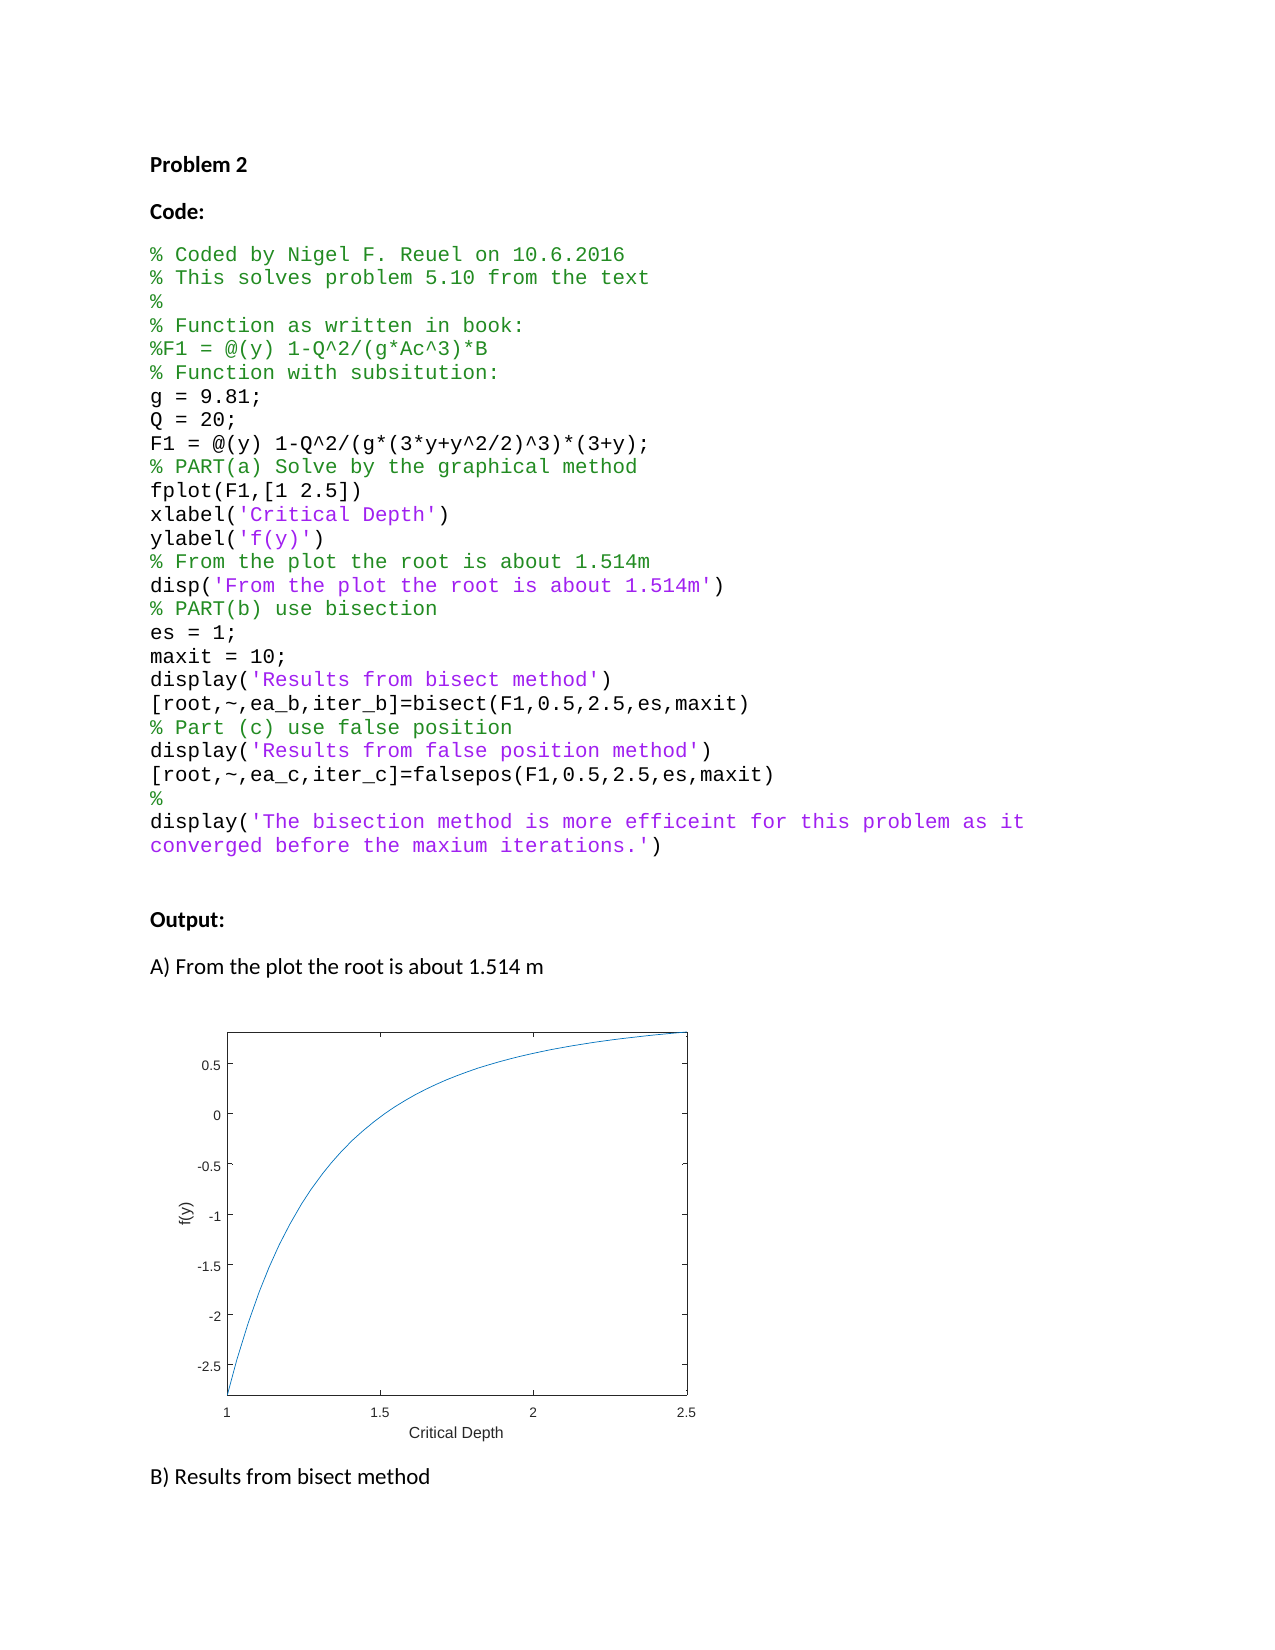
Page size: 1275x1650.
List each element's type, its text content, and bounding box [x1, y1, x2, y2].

text display('Results from false position method') [150, 740, 1125, 764]
text es = 1; [150, 622, 1125, 646]
text % Coded by Nigel F. Reuel on 10.6.2016 [150, 244, 1125, 267]
text B) Results from bisect method [150, 1462, 1125, 1490]
text fplot(F1,[1 2.5]) [150, 480, 1125, 504]
text Q = 20; [150, 409, 1125, 433]
text maxit = 10; [150, 646, 1125, 669]
text Code: [150, 197, 1125, 225]
text Problem 2 [150, 150, 1125, 178]
text ylabel('f(y)') [150, 527, 1125, 551]
text [root,~,ea_c,iter_c]=falsepos(F1,0.5,2.5,es,maxit) [150, 764, 1125, 788]
text % [150, 788, 1125, 811]
text % From the plot the root is about 1.514m [150, 551, 1125, 575]
text g = 9.81; [150, 386, 1125, 409]
text A) From the plot the root is about 1.514 m [150, 952, 1125, 980]
text % Function with subsitution: [150, 362, 1125, 386]
text display('Results from bisect method') [150, 669, 1125, 693]
text %F1 = @(y) 1-Q^2/(g*Ac^3)*B [150, 338, 1125, 362]
text display('The bisection method is more efficeint for this problem as it converged before the maxium iterations.') [150, 811, 1125, 858]
text xlabel('Critical Depth') [150, 504, 1125, 527]
text % [150, 291, 1125, 315]
text Output: [150, 905, 1125, 933]
text % PART(a) Solve by the graphical method [150, 457, 1125, 480]
text % PART(b) use bisection [150, 598, 1125, 622]
text % Part (c) use false position [150, 717, 1125, 740]
text F1 = @(y) 1-Q^2/(g*(3*y+y^2/2)^3)*(3+y); [150, 433, 1125, 457]
text % This solves problem 5.10 from the text [150, 267, 1125, 291]
text [root,~,ea_b,iter_b]=bisect(F1,0.5,2.5,es,maxit) [150, 693, 1125, 717]
text % Function as written in book: [150, 315, 1125, 338]
text disp('From the plot the root is about 1.514m') [150, 575, 1125, 598]
